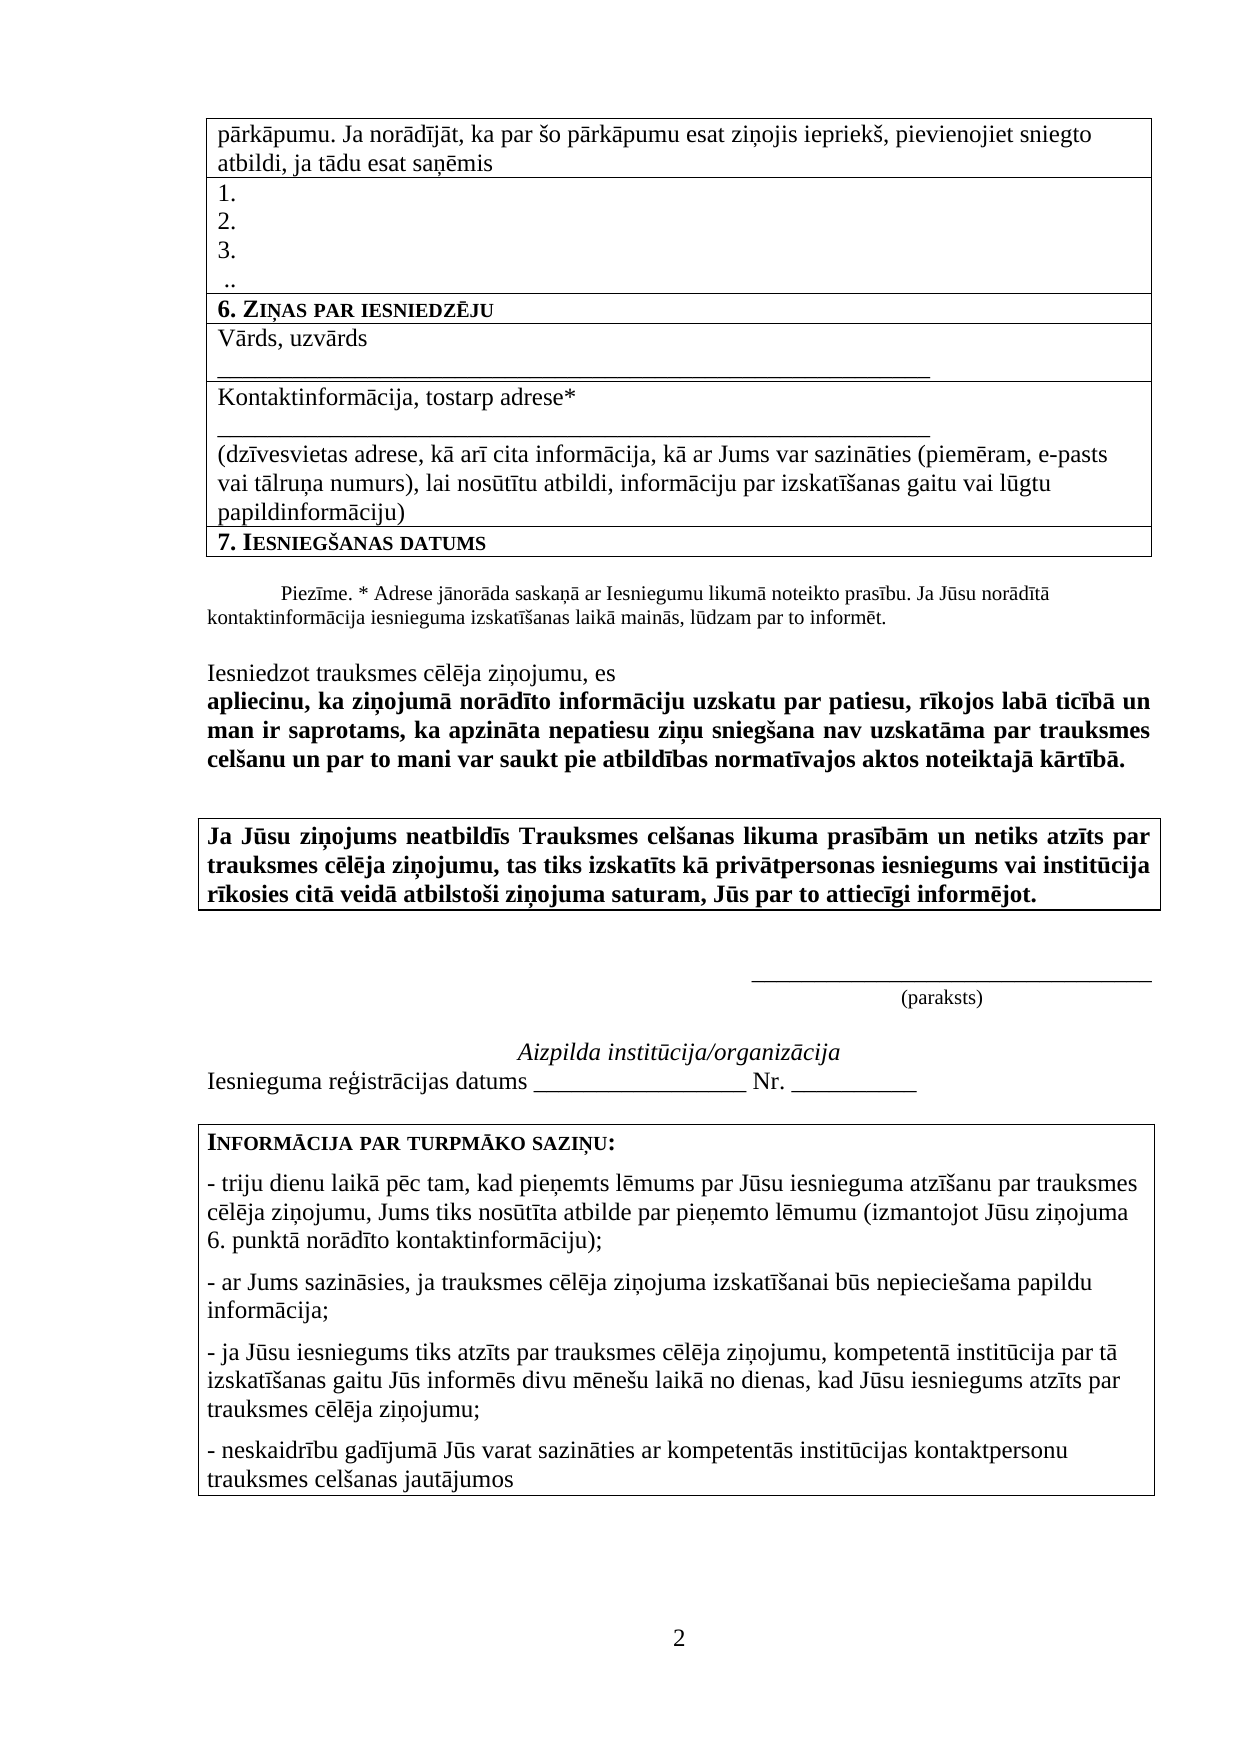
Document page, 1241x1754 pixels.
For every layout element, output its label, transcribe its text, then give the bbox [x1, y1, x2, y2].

table_cell Vārds, uzvārds _________________________________________________________ [207, 324, 1151, 381]
text - neskaidrību gadījumā Jūs varat sazināties ar kompetentās institūcijas kontaktpersonu trauksmes celšanas jautājumos [199, 1432, 1154, 1495]
text Ja Jūsu ziņojums neatbildīs Trauksmes celšanas likuma prasībām un netiks atzīts par trauksmes cēlēja ziņojumu, tas tiks izskatīts kā privātpersonas iesniegums vai institūcija rīkosies citā veidā atbilstoši ziņojuma saturam, Jūs par to attiecīgi informējot. [199, 819, 1160, 909]
text Iesniedzot trauksmes cēlēja ziņojumu, es [207, 658, 1152, 686]
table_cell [207, 119, 1151, 177]
table_cell 7. Iesniegšanas datums [207, 527, 1151, 556]
text Informācija par turpmāko saziņu: [199, 1125, 1154, 1156]
text ________________________________ [207, 956, 1152, 985]
text Aizpilda institūcija/organizācija [207, 1037, 1152, 1066]
text - ja Jūsu iesniegums tiks atzīts par trauksmes cēlēja ziņojumu, kompetentā institūcija par tā izskatīšanas gaitu Jūs informēs divu mēnešu laikā no dienas, kad Jūsu iesniegums atzīts par trauksmes cēlēja ziņojumu; [199, 1334, 1154, 1423]
table_cell 6. Ziņas par iesniedzēju [207, 294, 1151, 322]
text apliecinu, ka ziņojumā norādīto informāciju uzskatu par patiesu, rīkojos labā ticībā un man ir saprotams, ka apzināta nepatiesu ziņu sniegšana nav uzskatāma par trauksmes celšanu un par to mani var saukt pie atbildības normatīvajos aktos noteiktajā kārtībā. [207, 686, 1152, 773]
text (paraksts) [901, 985, 1152, 1009]
text Piezīme. * Adrese jānorāda saskaņā ar Iesniegumu likumā noteikto prasību. Ja Jūsu norādītā kontaktinformācija iesnieguma izskatīšanas laikā mainās, lūdzam par to informēt. [207, 581, 1152, 629]
text - ar Jums sazināsies, ja trauksmes cēlēja ziņojuma izskatīšanai būs nepieciešama papildu informācija; [199, 1264, 1154, 1324]
table_cell Kontaktinformācija, tostarp adrese* _________________________________________________________ (dzīvesvietas adrese, kā arī cita informācija, kā ar Jums var sazināties (piemēram, e-pasts vai tālruņa numurs), lai nosūtītu atbildi, informāciju par izskatīšanas gaitu vai lūgtu papildinformāciju) [207, 382, 1151, 526]
text - triju dienu laikā pēc tam, kad pieņemts lēmums par Jūsu iesnieguma atzīšanu par trauksmes cēlēja ziņojumu, Jums tiks nosūtīta atbilde par pieņemto lēmumu (izmantojot Jūsu ziņojuma 6. punktā norādīto kontaktinformāciju); [199, 1165, 1154, 1254]
text Iesnieguma reģistrācijas datums _________________ Nr. __________ [207, 1066, 1152, 1095]
table_cell 1. 2. 3. .. [207, 178, 1151, 293]
